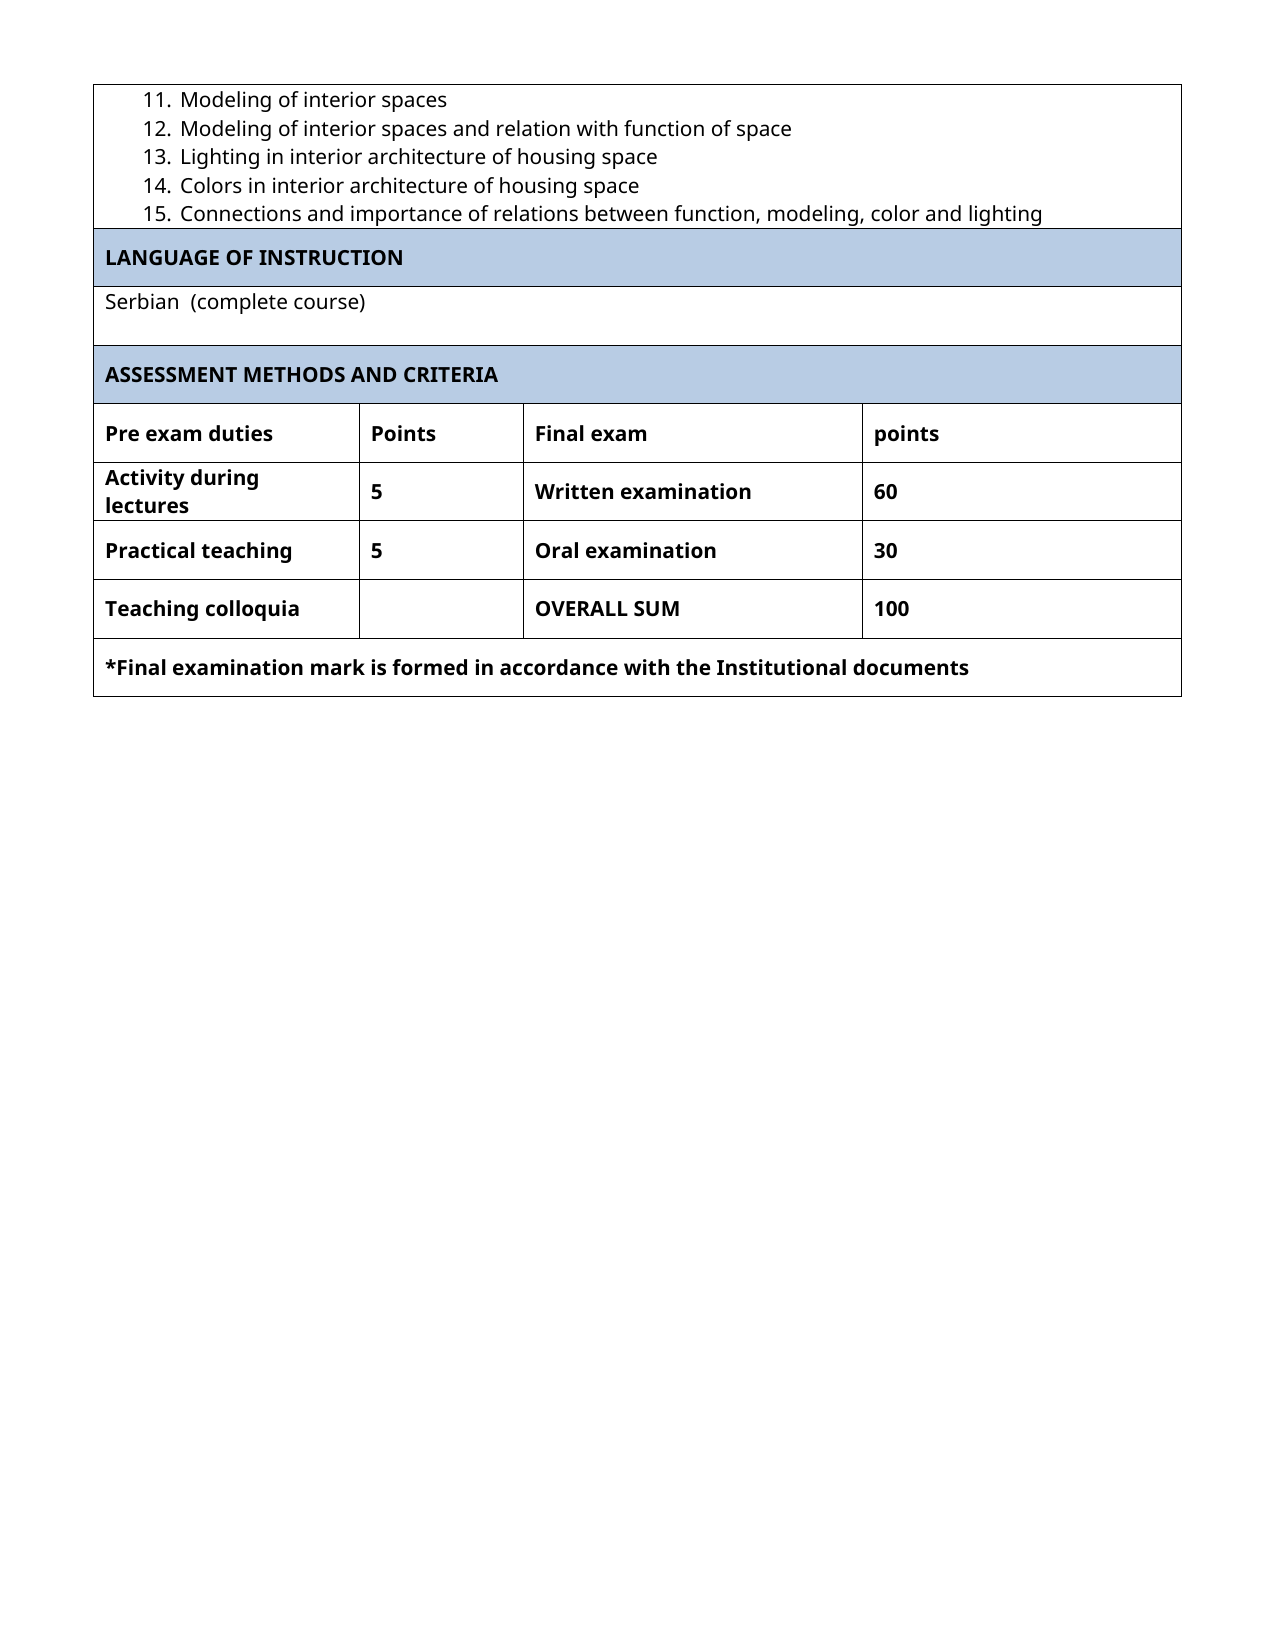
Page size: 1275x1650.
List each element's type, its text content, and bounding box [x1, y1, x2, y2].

table_cell Oral examination [524, 521, 862, 579]
table_cell Points [360, 404, 523, 462]
table_cell Pre exam duties [94, 404, 359, 462]
table_cell 5 [360, 521, 523, 579]
table_cell Practical teaching [94, 521, 359, 579]
table_cell 100 [863, 580, 1181, 637]
table_cell Final exam [524, 404, 862, 462]
table_cell 5 [360, 463, 523, 520]
table_cell LANGUAGE OF INSTRUCTION [94, 229, 1181, 286]
table_cell OVERALL SUM [524, 580, 862, 637]
table_cell ASSESSMENT METHODS AND CRITERIA [94, 346, 1181, 403]
table_cell Written examination [524, 463, 862, 520]
table_cell [360, 580, 523, 637]
table_cell Activity during lectures [94, 463, 359, 520]
table_cell Teaching colloquia [94, 580, 359, 637]
table_cell points [863, 404, 1181, 462]
table_cell 30 [863, 521, 1181, 579]
table_cell 60 [863, 463, 1181, 520]
table_cell *Final examination mark is formed in accordance with the Institutional documents [94, 639, 1181, 696]
table_cell Serbian (complete course) [94, 287, 1181, 345]
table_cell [94, 85, 1181, 228]
